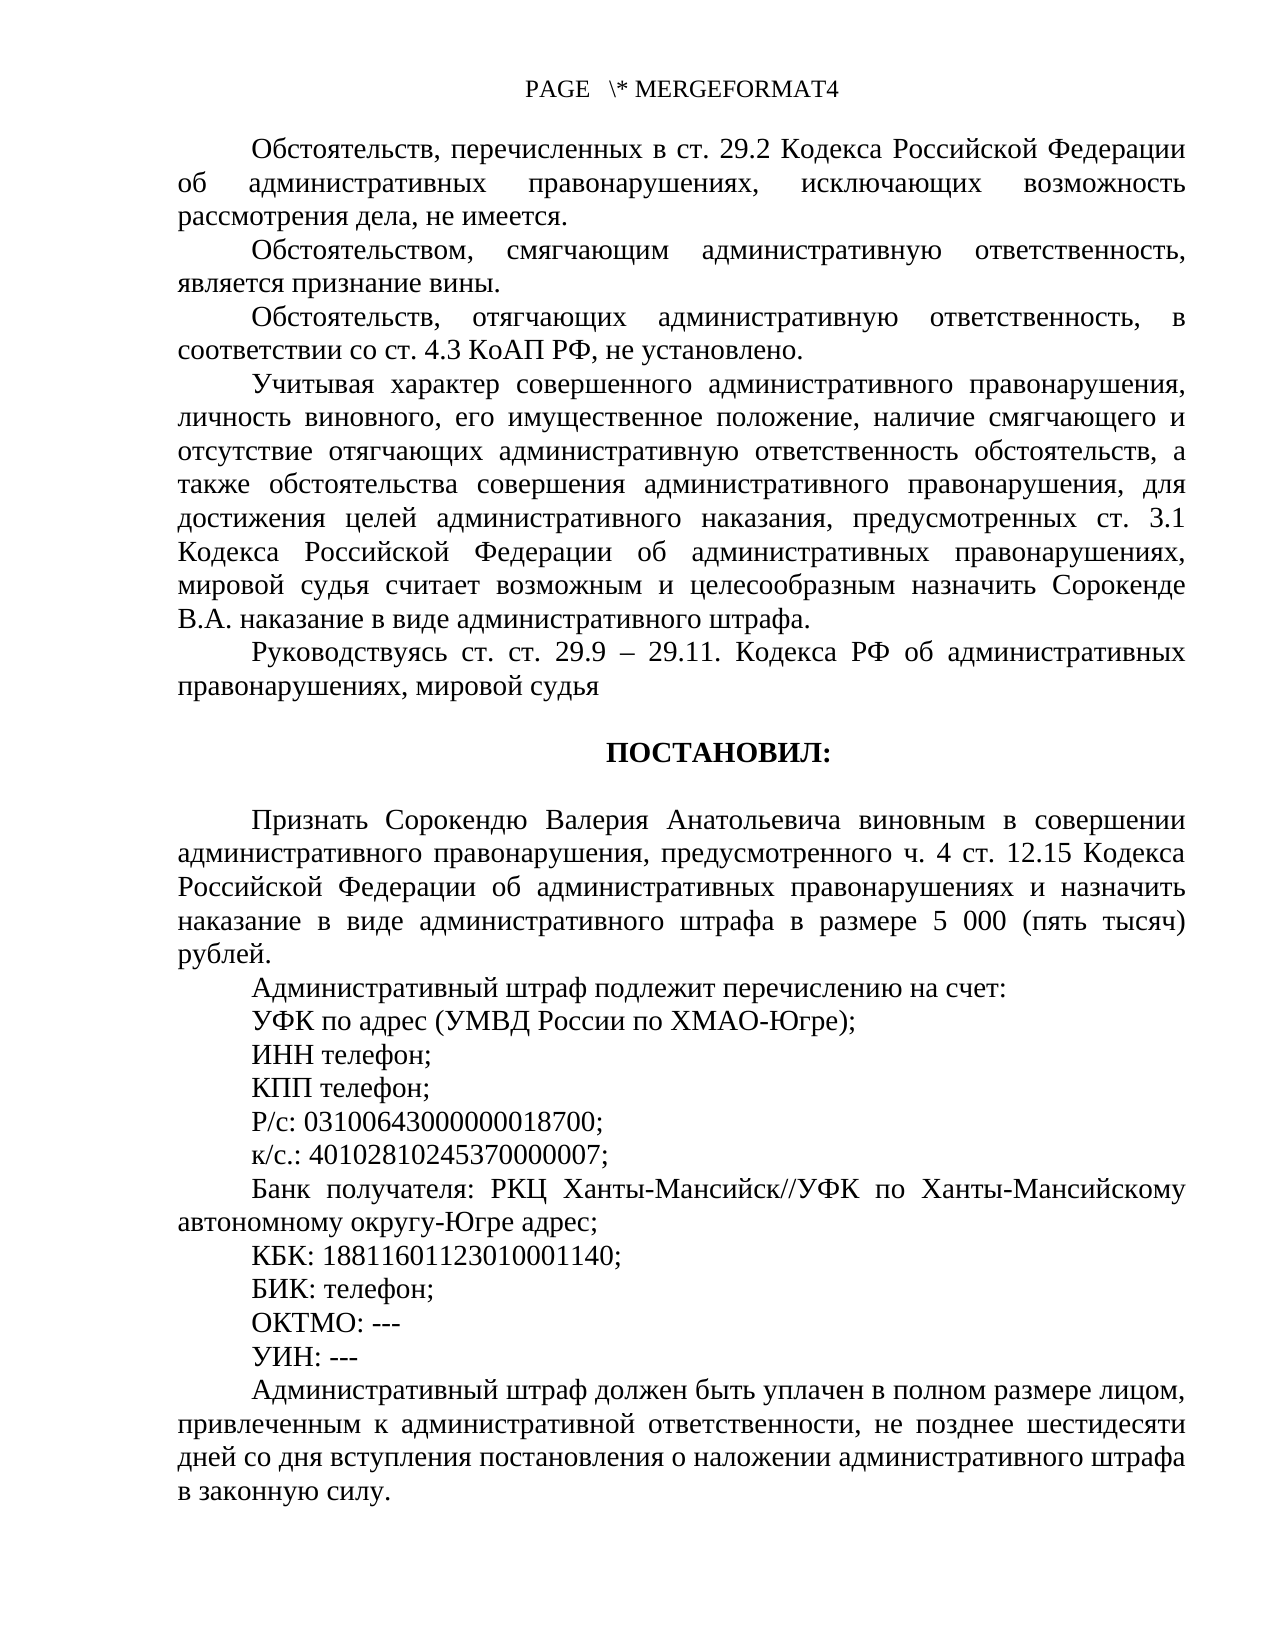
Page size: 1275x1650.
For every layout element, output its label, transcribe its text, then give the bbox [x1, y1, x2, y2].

text Банк получателя: РКЦ Ханты-Мансийск//УФК по Ханты-Мансийскому автономному округу-Югре адрес; [177, 1171, 1186, 1238]
text УФК по адрес (УМВД России по ХМАО-Югре); [177, 1003, 1186, 1037]
text Р/с: 03100643000000018700; [177, 1104, 1186, 1137]
text Руководствуясь ст. ст. 29.9 – 29.11. Кодекса РФ об административных правонарушениях, мировой судья [177, 634, 1186, 701]
text Обстоятельств, отягчающих административную ответственность, в соответствии со ст. 4.3 КоАП РФ, не установлено. [177, 299, 1186, 366]
text к/с.: 40102810245370000007; [177, 1137, 1186, 1171]
text ИНН телефон; [177, 1037, 1186, 1070]
text УИН: --- [177, 1339, 1186, 1372]
text КПП телефон; [177, 1070, 1186, 1104]
text ПОСТАНОВИЛ: [177, 735, 1186, 768]
text БИК: телефон; [177, 1272, 1186, 1305]
text Учитывая характер совершенного административного правонарушения, личность виновного, его имущественное положение, наличие смягчающего и отсутствие отягчающих административную ответственность обстоятельств, а также обстоятельства совершения административного правонарушения, для достижения целей административного наказания, предусмотренных ст. 3.1 Кодекса Российской Федерации об административных правонарушениях, мировой судья считает возможным и целесообразным назначить Сорокенде В.А. наказание в виде административного штрафа. [177, 366, 1186, 634]
text КБК: 18811601123010001140; [177, 1238, 1186, 1272]
text Административный штраф подлежит перечислению на счет: [177, 970, 1186, 1003]
text ОКТМО: --- [177, 1305, 1186, 1339]
text Обстоятельством, смягчающим административную ответственность, является признание вины. [177, 232, 1186, 299]
text Обстоятельств, перечисленных в ст. 29.2 Кодекса Российской Федерации об административных правонарушениях, исключающих возможность рассмотрения дела, не имеется. [177, 131, 1186, 232]
text Признать Сорокендю Валерия Анатольевича виновным в совершении административного правонарушения, предусмотренного ч. 4 ст. 12.15 Кодекса Российской Федерации об административных правонарушениях и назначить наказание в виде административного штрафа в размере 5 000 (пять тысяч) рублей. [177, 802, 1186, 970]
text Административный штраф должен быть уплачен в полном размере лицом, привлеченным к административной ответственности, не позднее шестидесяти дней со дня вступления постановления о наложении административного штрафа в законную силу. [177, 1372, 1186, 1506]
